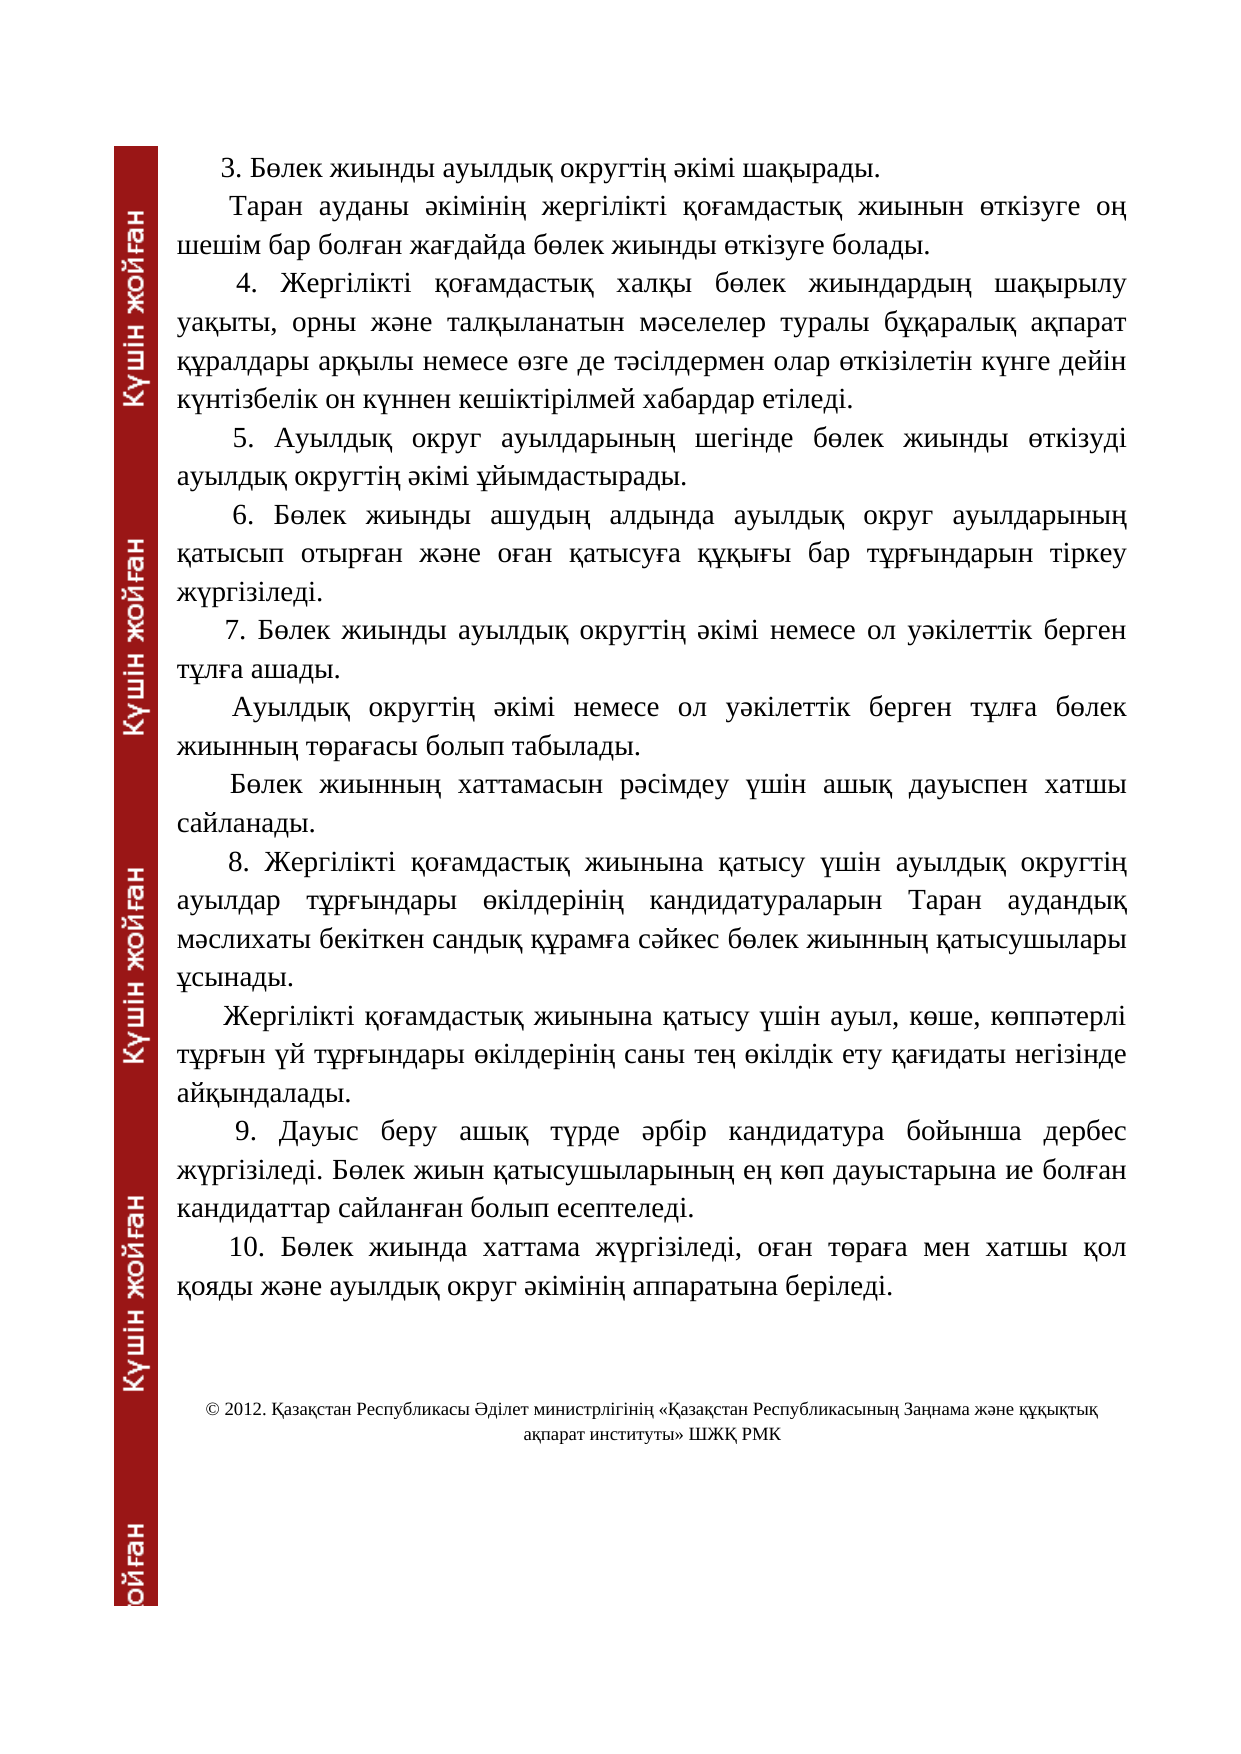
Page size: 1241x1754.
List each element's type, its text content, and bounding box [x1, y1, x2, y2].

text 5. Ауылдық округ ауылдарының шегінде бөлек жиынды өткізуді ауылдық округтің әкімі ұйымдастырады. [112, 420, 1128, 492]
text Бөлек жиынның хаттамасын рәсімдеу үшін ашық дауыспен хатшы сайланады. [112, 767, 1128, 839]
picture [114, 1108, 158, 1113]
picture [114, 492, 158, 497]
text 8. Жергілікті қоғамдастық жиынына қатысу үшін ауылдық округтің ауылдар тұрғындары өкілдерінің кандидатураларын Таран аудандық мәслихаты бекіткен сандық құрамға сәйкес бөлек жиынның қатысушылары ұсынады. [112, 844, 1128, 993]
text Ауылдық округтің әкімі немесе ол уәкілеттік берген тұлға бөлек жиынның төрағасы болып табылады. [112, 689, 1128, 762]
picture [114, 839, 158, 844]
text © 2012. Қазақстан Республикасы Әділет министрлігінің «Қазақстан Республикасының Заңнама және құқықтық ақпарат институты» ШЖҚ РМК [112, 1398, 1128, 1444]
picture [114, 993, 158, 998]
picture [114, 261, 158, 266]
picture [114, 415, 158, 420]
text 3. Бөлек жиынды ауылдық округтің әкімі шақырады. [112, 150, 1128, 183]
picture [114, 1301, 158, 1398]
text 7. Бөлек жиынды ауылдық округтің әкімі немесе ол уәкілеттік берген тұлға ашады. [112, 612, 1128, 684]
picture [114, 762, 158, 767]
picture [114, 183, 158, 188]
text Жергілікті қоғамдастық жиынына қатысу үшін ауыл, көше, көппәтерлі тұрғын үй тұрғындары өкілдерінің саны тең өкілдік ету қағидаты негізінде айқындалады. [112, 998, 1128, 1108]
picture [114, 146, 158, 150]
text Таран ауданы әкімінің жергілікті қоғамдастық жиынын өткізуге оң шешім бар болған жағдайда бөлек жиынды өткізуге болады. [112, 188, 1128, 261]
text 6. Бөлек жиынды ашудың алдында ауылдық округ ауылдарының қатысып отырған және оған қатысуға құқығы бар тұрғындарын тіркеу жүргізіледі. [112, 497, 1128, 607]
text 9. Дауыс беру ашық түрде әрбір кандидатура бойынша дербес жүргізіледі. Бөлек жиын қатысушыларының ең көп дауыстарына ие болған кандидаттар сайланған болып есептеледі. [112, 1113, 1128, 1224]
picture [114, 607, 158, 612]
picture [114, 1444, 158, 1606]
picture [114, 1224, 158, 1229]
text 10. Бөлек жиында хаттама жүргізіледі, оған төраға мен хатшы қол қояды және ауылдық округ әкімінің аппаратына беріледі. [112, 1229, 1128, 1301]
text 4. Жергілікті қоғамдастық халқы бөлек жиындардың шақырылу уақыты, орны және талқыланатын мәселелер туралы бұқаралық ақпарат құралдары арқылы немесе өзге де тәсілдермен олар өткізілетін күнге дейін күнтізбелік он күннен кешіктірілмей хабардар етіледі. [112, 266, 1128, 415]
picture [114, 684, 158, 689]
